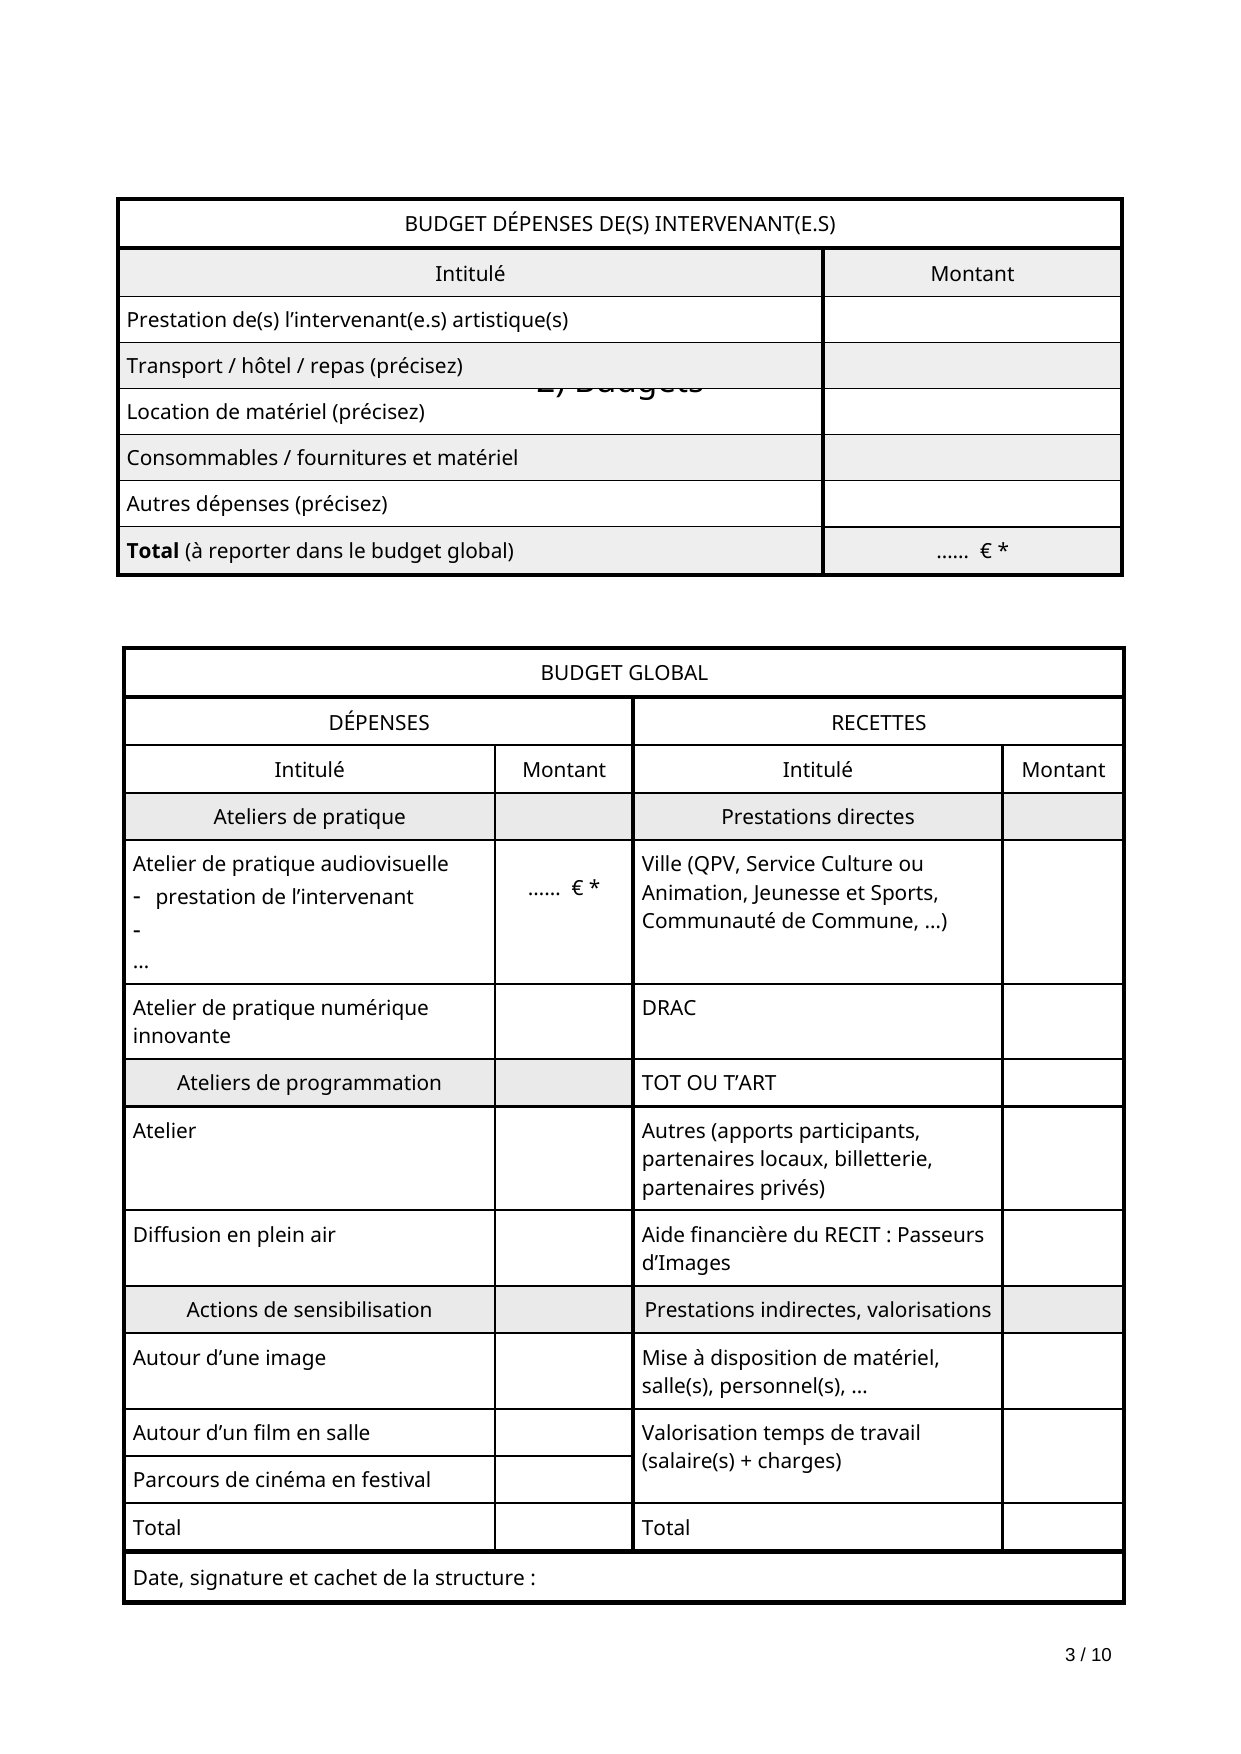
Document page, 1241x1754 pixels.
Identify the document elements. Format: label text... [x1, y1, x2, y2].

text 2) Budgets [120, 389, 821, 402]
text 2) Budgets [825, 389, 1120, 402]
